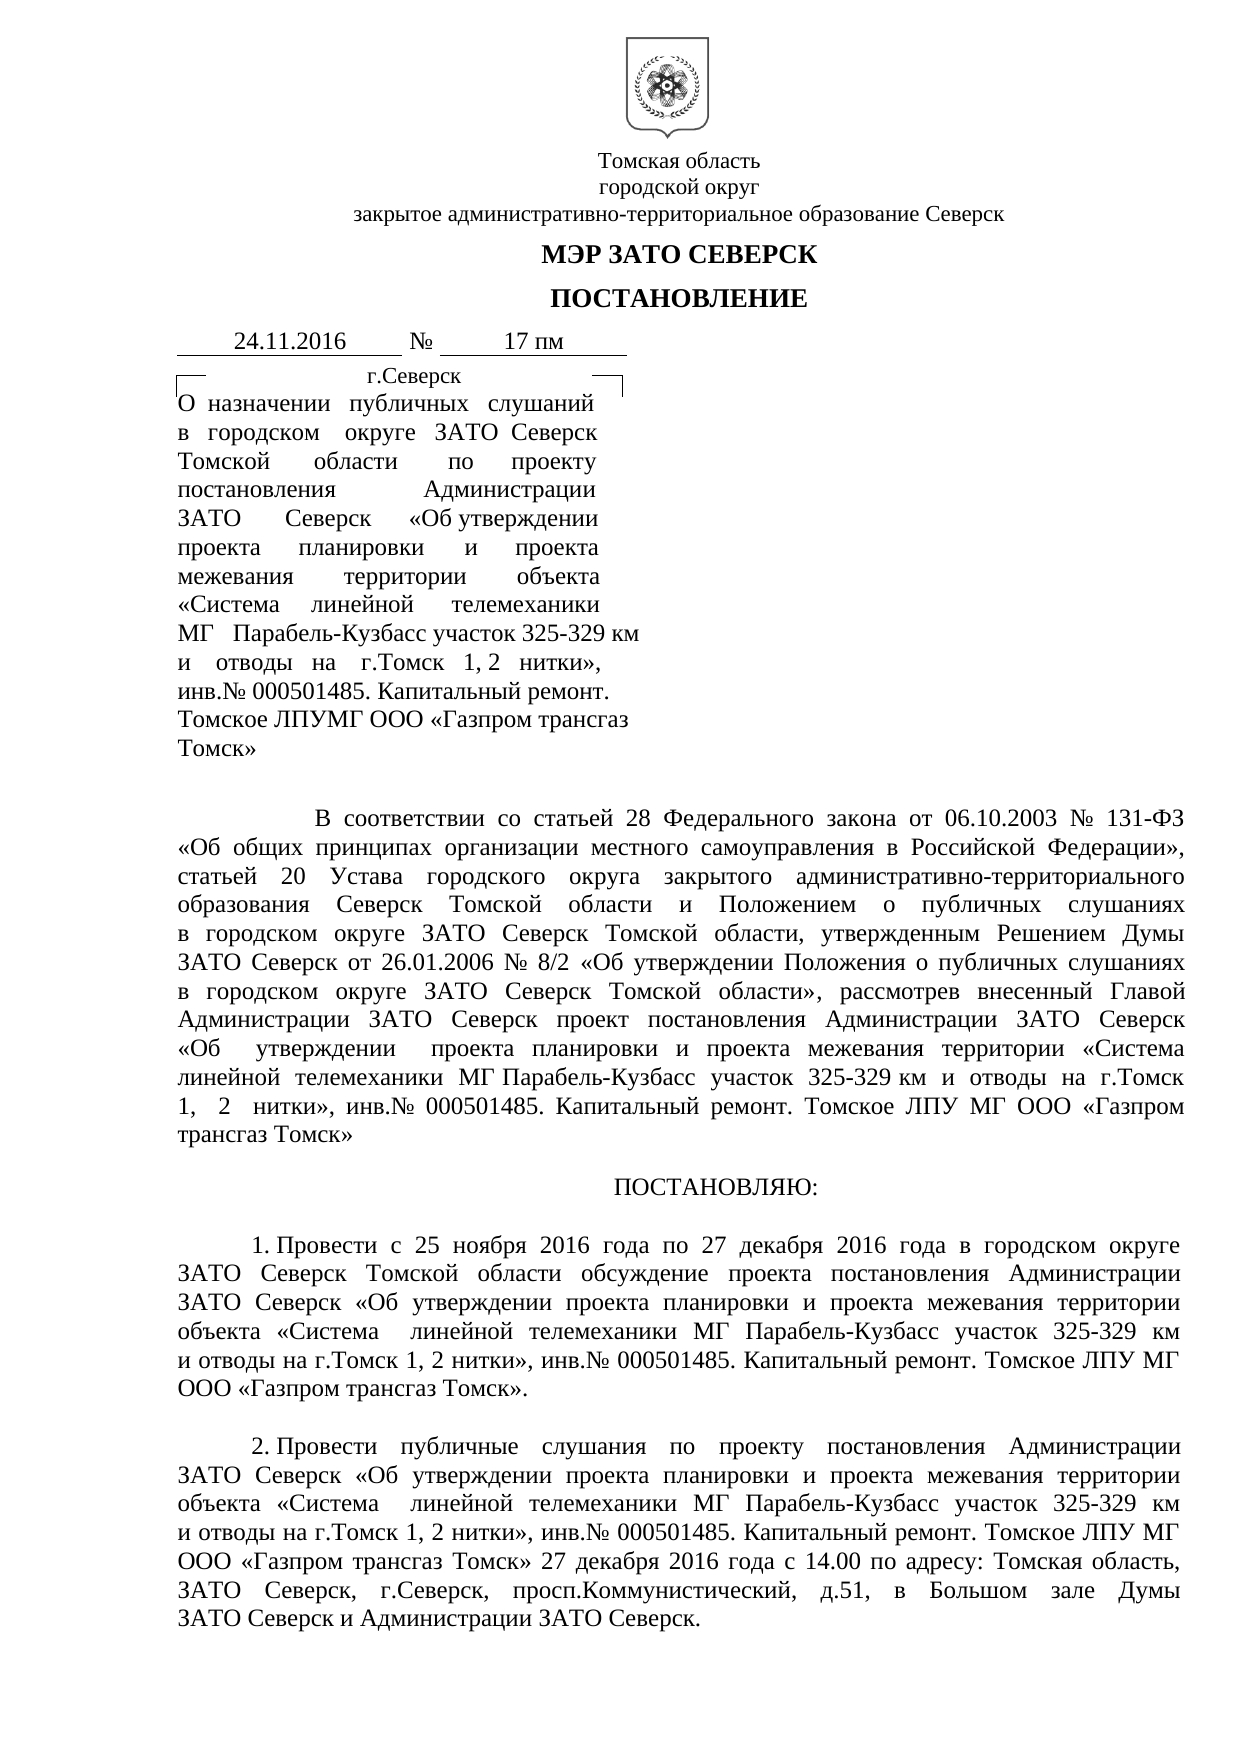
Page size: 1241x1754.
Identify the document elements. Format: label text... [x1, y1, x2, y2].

text ПОСТАНОВЛЯЮ: [177, 1172, 1181, 1201]
text 2. Провести публичные слушания по проекту постановления Администрации ЗАТО Северск «Об утверждении проекта планировки и проекта межевания территории объекта «Система линейной телемеханики МГ Парабель-Кузбасс участок 325- и отводы на г.Томск 1, 2 нитки», инв.№ 000501485. Капитальный ремонт. Томское ЛПУ МГ ООО «Газпром трансгаз Томск» 27 декабря 2016 года с 14.00 по адресу: Томская область, ЗАТО Северск, г.Северск, просп.Коммунистический, д.51, в Большом зале Думы ЗАТО Северск и Администрации ЗАТО Северск. [177, 1431, 1181, 1632]
text 1. Провести с 25 ноября 2016 года по 27 декабря 2016 года в городском округе ЗАТО Северск Томской области обсуждение проекта постановления Администрации ЗАТО Северск «Об утверждении проекта планировки и проекта межевания территории объекта «Система линейной телемеханики МГ Парабель-Кузбасс участок 325- и отводы на г.Томск 1, 2 нитки», инв.№ 000501485. Капитальный ремонт. Томское ЛПУ МГ ООО «Газпром трансгаз Томск». [177, 1230, 1181, 1402]
text Томское ЛПУМГ ООО «Газпром трансгаз [177, 704, 1181, 733]
table_header 17 пм [440, 313, 627, 354]
table_header № [402, 313, 440, 354]
text межевания территории объекта [177, 561, 1181, 589]
text инв.№ 000501485. Капитальный ремонт. [177, 676, 1181, 704]
table_header 24.11.2016 [177, 313, 402, 354]
text проекта планировки и проекта [177, 532, 1181, 561]
text О назначении публичных слушаний [177, 388, 1181, 417]
text Томск» [177, 733, 1181, 762]
text и отводы на г.Томск 1, 2 нитки», [177, 647, 1181, 676]
text постановления Администрации [177, 474, 1181, 503]
text г.Северск [183, 362, 616, 388]
text в городском округе ЗАТО Северск [177, 417, 1181, 446]
text ЗАТО Северск «Об утверждении [177, 503, 1181, 532]
text «Система линейной телемеханики [177, 589, 1181, 618]
text Томской области по проекту [177, 446, 1181, 474]
picture [625, 35, 712, 142]
text В соответствии cо статьей 28 Федерального закона от 06.10.2003 № 131-ФЗ «Об общих принципах организации местного самоуправления в Российской Федерации», статьей 20 Устава городского округа закрытого административно-территориального образования Северск Томской области и Положением о публичных слушаниях в городском округе ЗАТО Северск Томской области, утвержденным Решением Думы ЗАТО Северск от 26.01.2006 № 8/2 «Об утверждении Положения о публичных слушаниях в городском округе ЗАТО Северск Томской области», рассмотрев внесенный Главой Администрации ЗАТО Северск проект постановления Администрации ЗАТО Северск «Об утверждении проекта планировки и проекта межевания территории «Система линейной телемеханики МГ Парабель-Кузбасс участок 325- и отводы на г.Томск 1, 2 нитки», инв.№ 000501485. Капитальный ремонт. Томское ЛПУ МГ ООО «Газпром трансгаз Томск» [177, 803, 1186, 1148]
text МГ Парабель-Кузбасс участок 325- [177, 618, 1181, 647]
